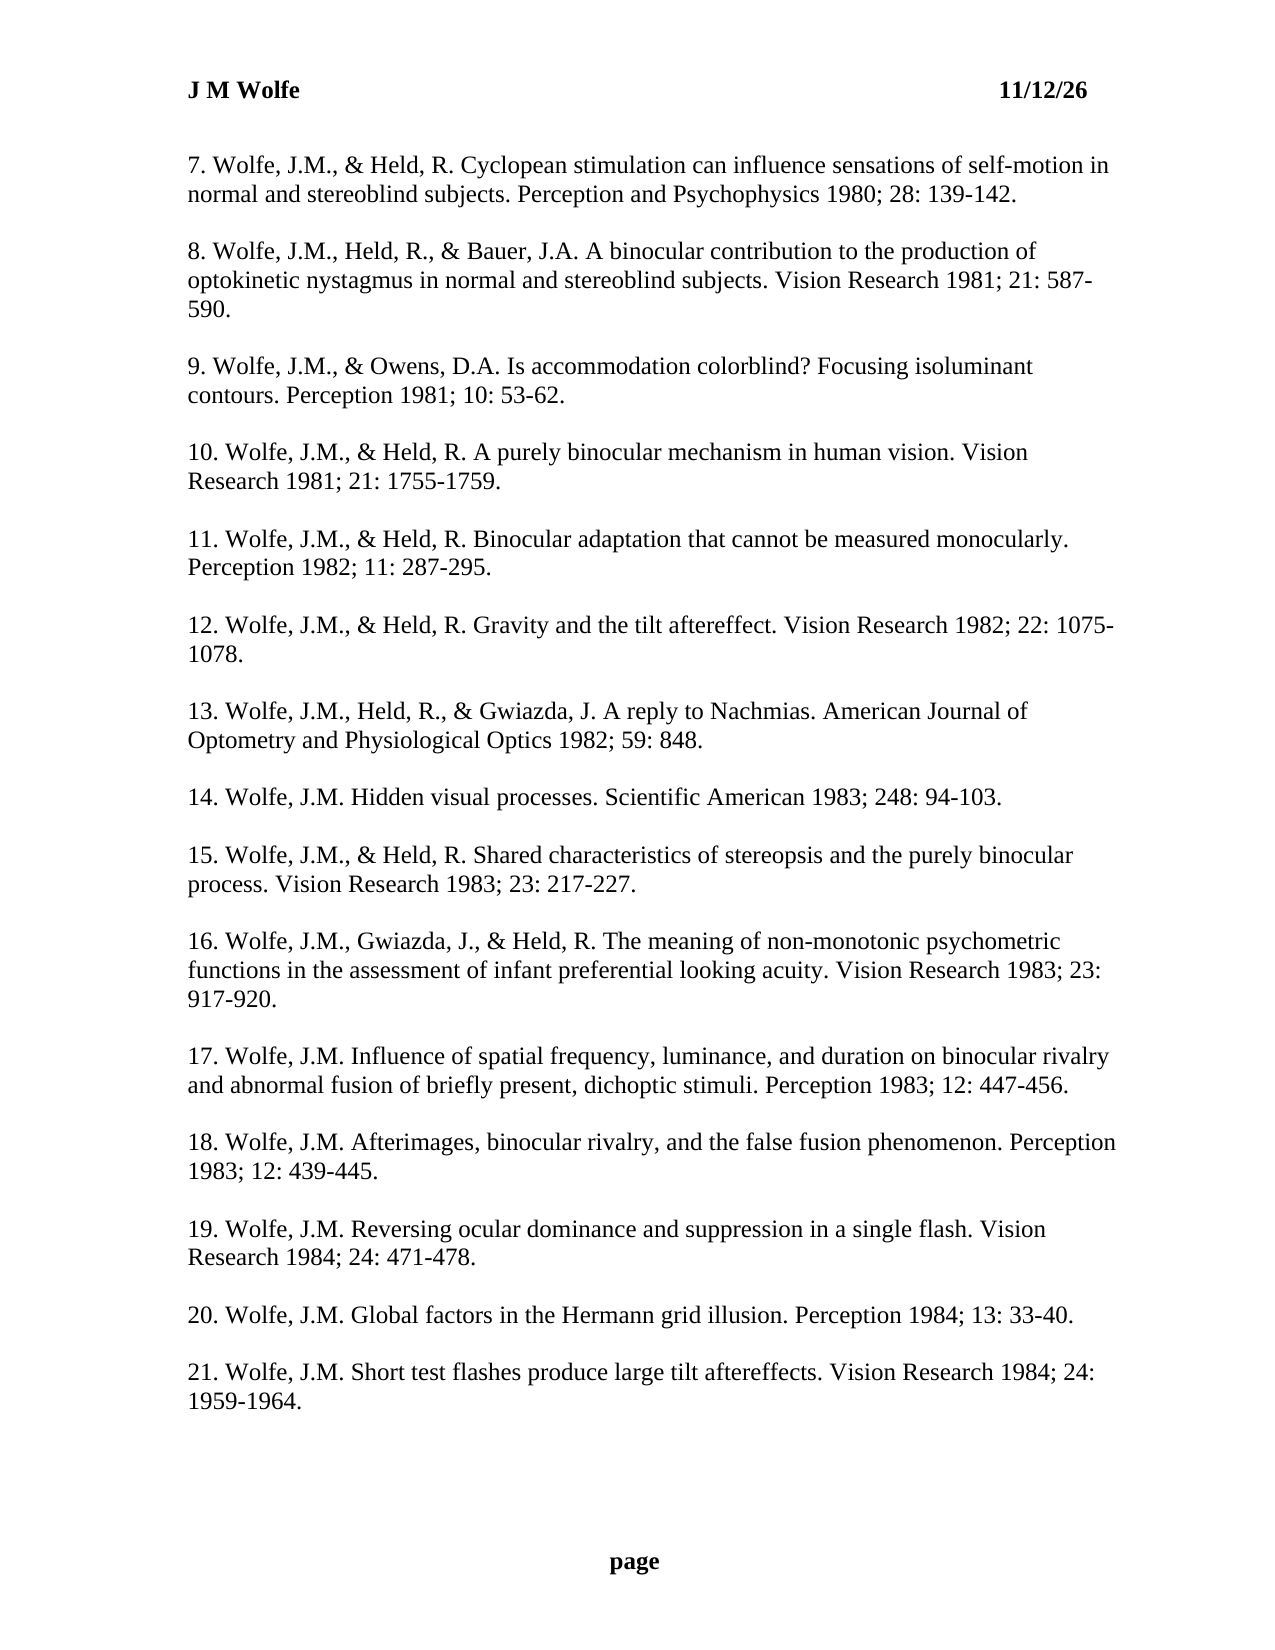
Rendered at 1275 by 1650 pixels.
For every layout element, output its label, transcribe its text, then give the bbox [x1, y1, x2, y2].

text 14. Wolfe, J.M. Hidden visual processes. Scientific American 1983; 248: 94-103. [187, 782, 1125, 811]
text 17. Wolfe, J.M. Influence of spatial frequency, luminance, and duration on binocular rivalry and abnormal fusion of briefly present, dichoptic stimuli. Perception 1983; 12: 447-456. [187, 1041, 1125, 1099]
text 19. Wolfe, J.M. Reversing ocular dominance and suppression in a single flash. Vision Research 1984; 24: 471-478. [187, 1214, 1125, 1271]
text 18. Wolfe, J.M. Afterimages, binocular rivalry, and the false fusion phenomenon. Perception 1983; 12: 439-445. [187, 1127, 1125, 1185]
text 13. Wolfe, J.M., Held, R., & Gwiazda, J. A reply to Nachmias. American Journal of Optometry and Physiological Optics 1982; 59: 848. [187, 696, 1125, 754]
text 10. Wolfe, J.M., & Held, R. A purely binocular mechanism in human vision. Vision Research 1981; 21: 1755-1759. [187, 437, 1125, 495]
text 16. Wolfe, J.M., Gwiazda, J., & Held, R. The meaning of non-monotonic psychometric functions in the assessment of infant preferential looking acuity. Vision Research 1983; 23: 917-920. [187, 926, 1125, 1012]
text 7. Wolfe, J.M., & Held, R. Cyclopean stimulation can influence sensations of self-motion in normal and stereoblind subjects. Perception and Psychophysics 1980; 28: 139-142. [187, 150, 1125, 207]
text 20. Wolfe, J.M. Global factors in the Hermann grid illusion. Perception 1984; 13: 33-40. [187, 1300, 1125, 1329]
text 15. Wolfe, J.M., & Held, R. Shared characteristics of stereopsis and the purely binocular process. Vision Research 1983; 23: 217-227. [187, 840, 1125, 897]
text 9. Wolfe, J.M., & Owens, D.A. Is accommodation colorblind? Focusing isoluminant contours. Perception 1981; 10: 53-62. [187, 351, 1125, 409]
text 21. Wolfe, J.M. Short test flashes produce large tilt aftereffects. Vision Research 1984; 24: 1959-1964. [187, 1357, 1125, 1415]
text 12. Wolfe, J.M., & Held, R. Gravity and the tilt aftereffect. Vision Research 1982; 22: 1075-1078. [187, 610, 1125, 667]
text 8. Wolfe, J.M., Held, R., & Bauer, J.A. A binocular contribution to the production of optokinetic nystagmus in normal and stereoblind subjects. Vision Research 1981; 21: 587-590. [187, 236, 1125, 322]
text 11. Wolfe, J.M., & Held, R. Binocular adaptation that cannot be measured monocularly. Perception 1982; 11: 287-295. [187, 524, 1125, 581]
